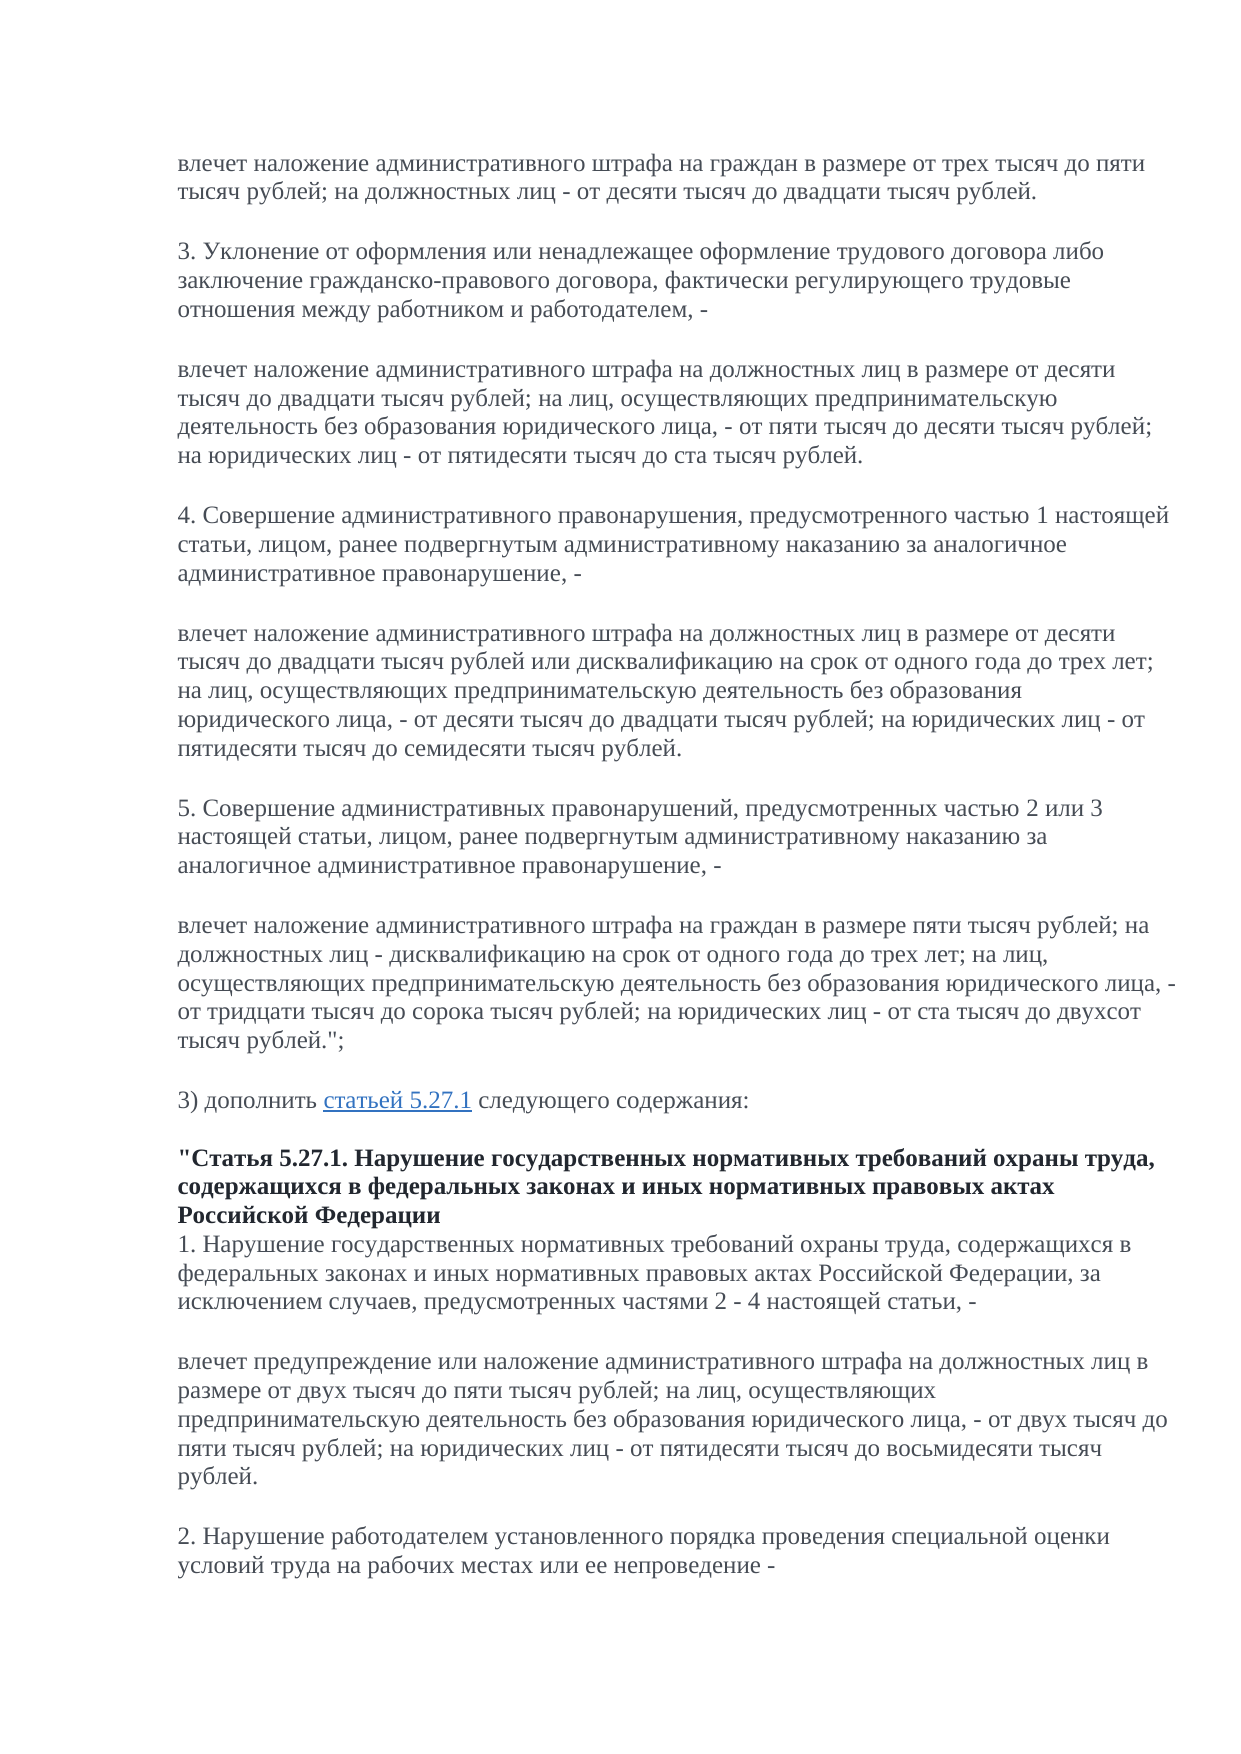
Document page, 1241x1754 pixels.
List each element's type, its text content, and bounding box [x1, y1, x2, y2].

text "Статья 5.27.1. Нарушение государственных нормативных требований охраны труда, содержащихся в федеральных законах и иных нормативных правовых актах Российской Федерации [177, 1143, 1181, 1229]
text 5. Совершение административных правонарушений, предусмотренных частью 2 или 3 настоящей статьи, лицом, ранее подвергнутым административному наказанию за аналогичное административное правонарушение, - [177, 793, 1181, 879]
text 3. Уклонение от оформления или ненадлежащее оформление трудового договора либо заключение гражданско-правового договора, фактически регулирующего трудовые отношения между работником и работодателем, - [177, 236, 1181, 323]
text 3) дополнить статьей 5.27.1 следующего содержания: [177, 1085, 1181, 1114]
text 2. Нарушение работодателем установленного порядка проведения специальной оценки условий труда на рабочих местах или ее непроведение - [177, 1521, 1181, 1579]
text 4. Совершение административного правонарушения, предусмотренного частью 1 настоящей статьи, лицом, ранее подвергнутым административному наказанию за аналогичное административное правонарушение, - [177, 500, 1181, 586]
text влечет наложение административного штрафа на должностных лиц в размере от десяти тысяч до двадцати тысяч рублей или дисквалификацию на срок от одного года до трех лет; на лиц, осуществляющих предпринимательскую деятельность без образования юридического лица, - от десяти тысяч до двадцати тысяч рублей; на юридических лиц - от пятидесяти тысяч до семидесяти тысяч рублей. [177, 618, 1181, 761]
text влечет наложение административного штрафа на граждан в размере пяти тысяч рублей; на должностных лиц - дисквалификацию на срок от одного года до трех лет; на лиц, осуществляющих предпринимательскую деятельность без образования юридического лица, - от тридцати тысяч до сорока тысяч рублей; на юридических лиц - от ста тысяч до двухсот тысяч рублей."; [177, 910, 1181, 1054]
text 1. Нарушение государственных нормативных требований охраны труда, содержащихся в федеральных законах и иных нормативных правовых актах Российской Федерации, за исключением случаев, предусмотренных частями 2 - 4 настоящей статьи, - [177, 1229, 1181, 1315]
text влечет наложение административного штрафа на граждан в размере от трех тысяч до пяти тысяч рублей; на должностных лиц - от десяти тысяч до двадцати тысяч рублей. [177, 148, 1181, 205]
text влечет наложение административного штрафа на должностных лиц в размере от десяти тысяч до двадцати тысяч рублей; на лиц, осуществляющих предпринимательскую деятельность без образования юридического лица, - от пяти тысяч до десяти тысяч рублей; на юридических лиц - от пятидесяти тысяч до ста тысяч рублей. [177, 354, 1181, 469]
text влечет предупреждение или наложение административного штрафа на должностных лиц в размере от двух тысяч до пяти тысяч рублей; на лиц, осуществляющих предпринимательскую деятельность без образования юридического лица, - от двух тысяч до пяти тысяч рублей; на юридических лиц - от пятидесяти тысяч до восьмидесяти тысяч рублей. [177, 1346, 1181, 1490]
